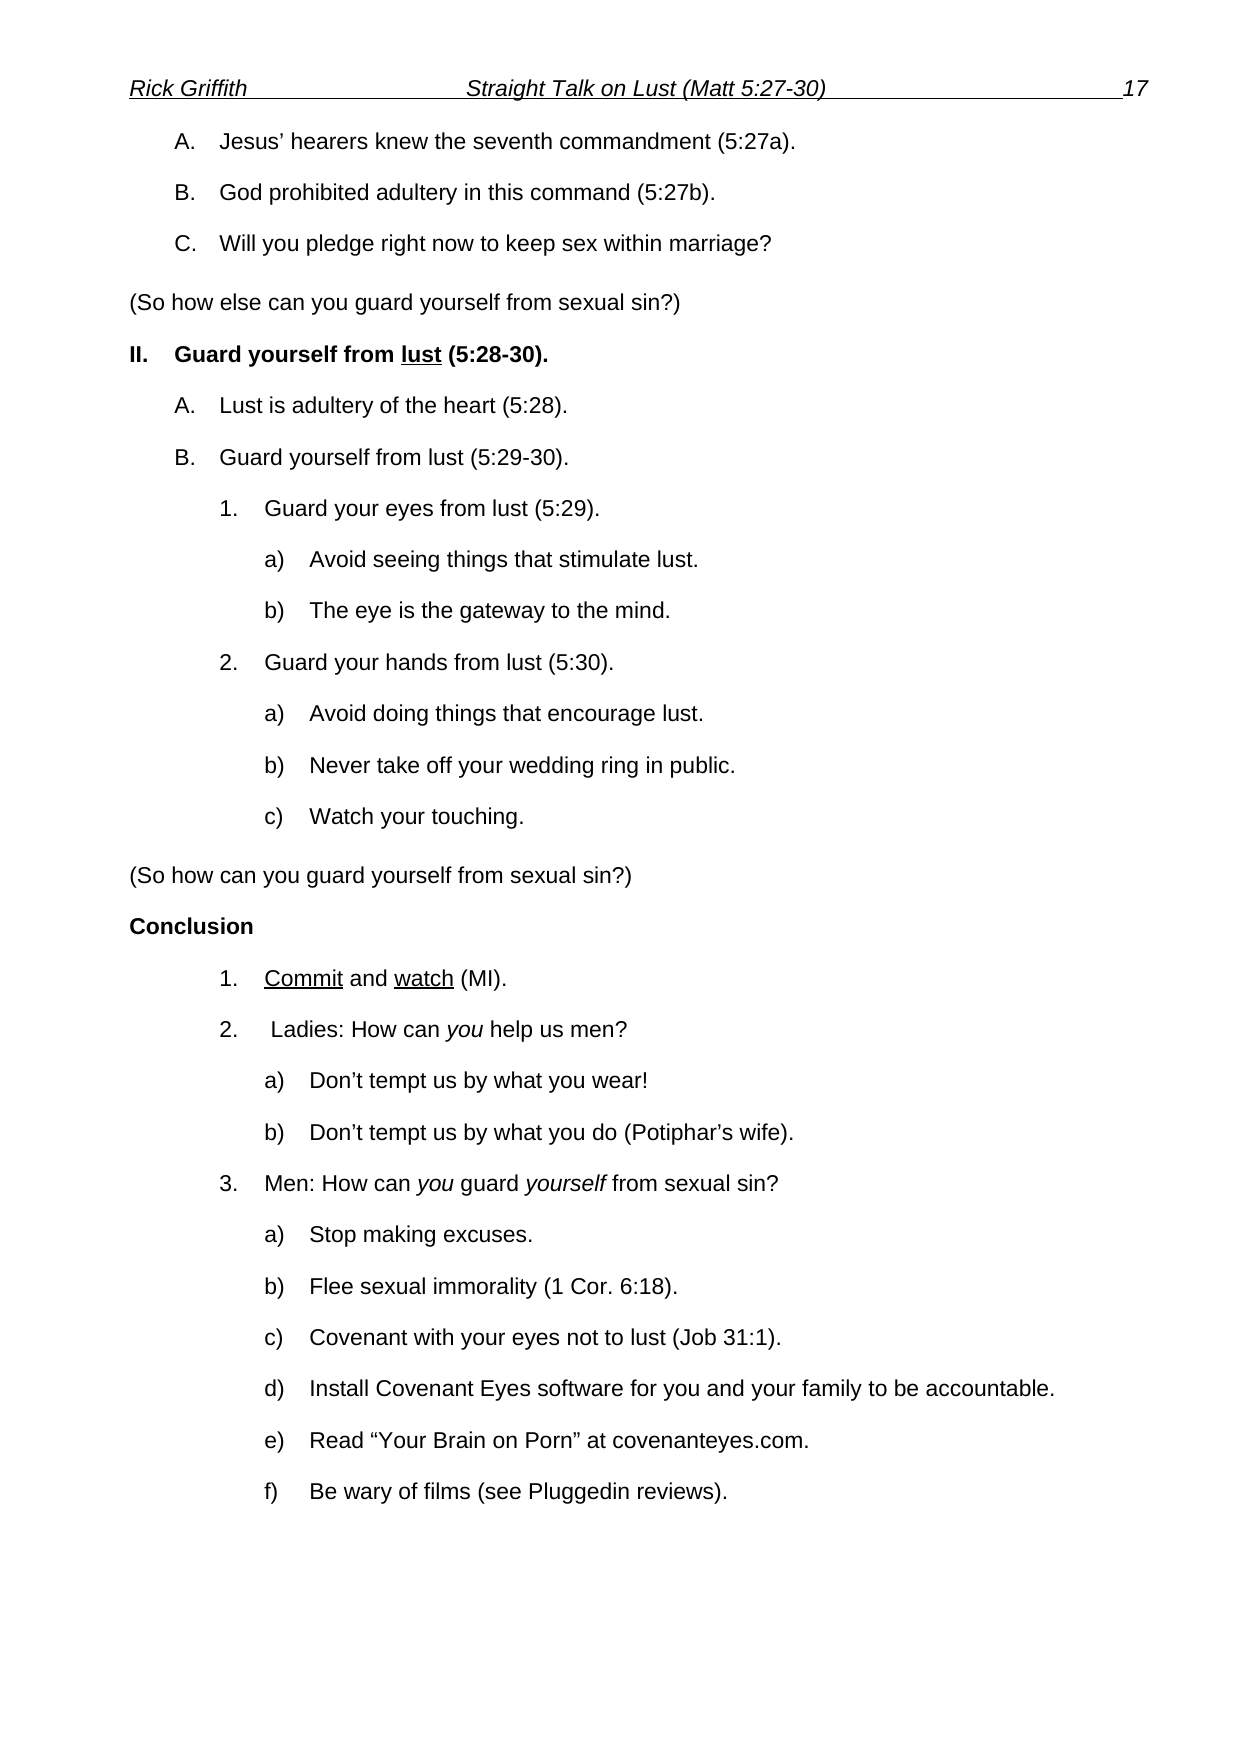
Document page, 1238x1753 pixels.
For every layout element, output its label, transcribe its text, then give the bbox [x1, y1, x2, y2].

subtitle Flee sexual immorality (1 Cor. 6:18). [264, 1273, 1172, 1299]
subtitle Be wary of films (see Pluggedin reviews). [264, 1478, 1172, 1504]
text (So how can you guard yourself from sexual sin?) [129, 862, 1172, 888]
subtitle Install Covenant Eyes software for you and your family to be accountable. [264, 1375, 1172, 1402]
subtitle Never take off your wedding ring in public. [264, 752, 1172, 778]
subtitle Conclusion [129, 913, 1172, 939]
subtitle Avoid seeing things that stimulate lust. [264, 546, 1172, 572]
subtitle Jesus’ hearers knew the seventh commandment (5:27a). [174, 128, 1173, 154]
subtitle The eye is the gateway to the mind. [264, 597, 1172, 624]
subtitle Don’t tempt us by what you do (Potiphar’s wife). [264, 1119, 1172, 1145]
subtitle God prohibited adultery in this command (5:27b). [174, 179, 1173, 205]
subtitle Covenant with your eyes not to lust (Job 31:1). [264, 1324, 1172, 1350]
subtitle Avoid doing things that encourage lust. [264, 700, 1172, 727]
subtitle Ladies: How can you help us men? [219, 1016, 1172, 1042]
subtitle Don’t tempt us by what you wear! [264, 1067, 1172, 1094]
subtitle Guard your eyes from lust (5:29). [219, 495, 1172, 521]
subtitle Read “Your Brain on Porn” at covenanteyes.com. [264, 1427, 1172, 1453]
subtitle Men: How can you guard yourself from sexual sin? [219, 1170, 1172, 1196]
subtitle Lust is adultery of the heart (5:28). [174, 392, 1173, 418]
subtitle II. Guard yourself from lust (5:28-30). [129, 341, 1172, 367]
text (So how else can you guard yourself from sexual sin?) [129, 289, 1172, 316]
subtitle Commit and watch (MI). [219, 964, 1172, 991]
subtitle Stop making excuses. [264, 1221, 1172, 1248]
subtitle Guard your hands from lust (5:30). [219, 649, 1172, 675]
subtitle Will you pledge right now to keep sex within marriage? [174, 230, 1173, 257]
subtitle Watch your touching. [264, 803, 1172, 829]
subtitle Guard yourself from lust (5:29-30). [174, 443, 1173, 470]
